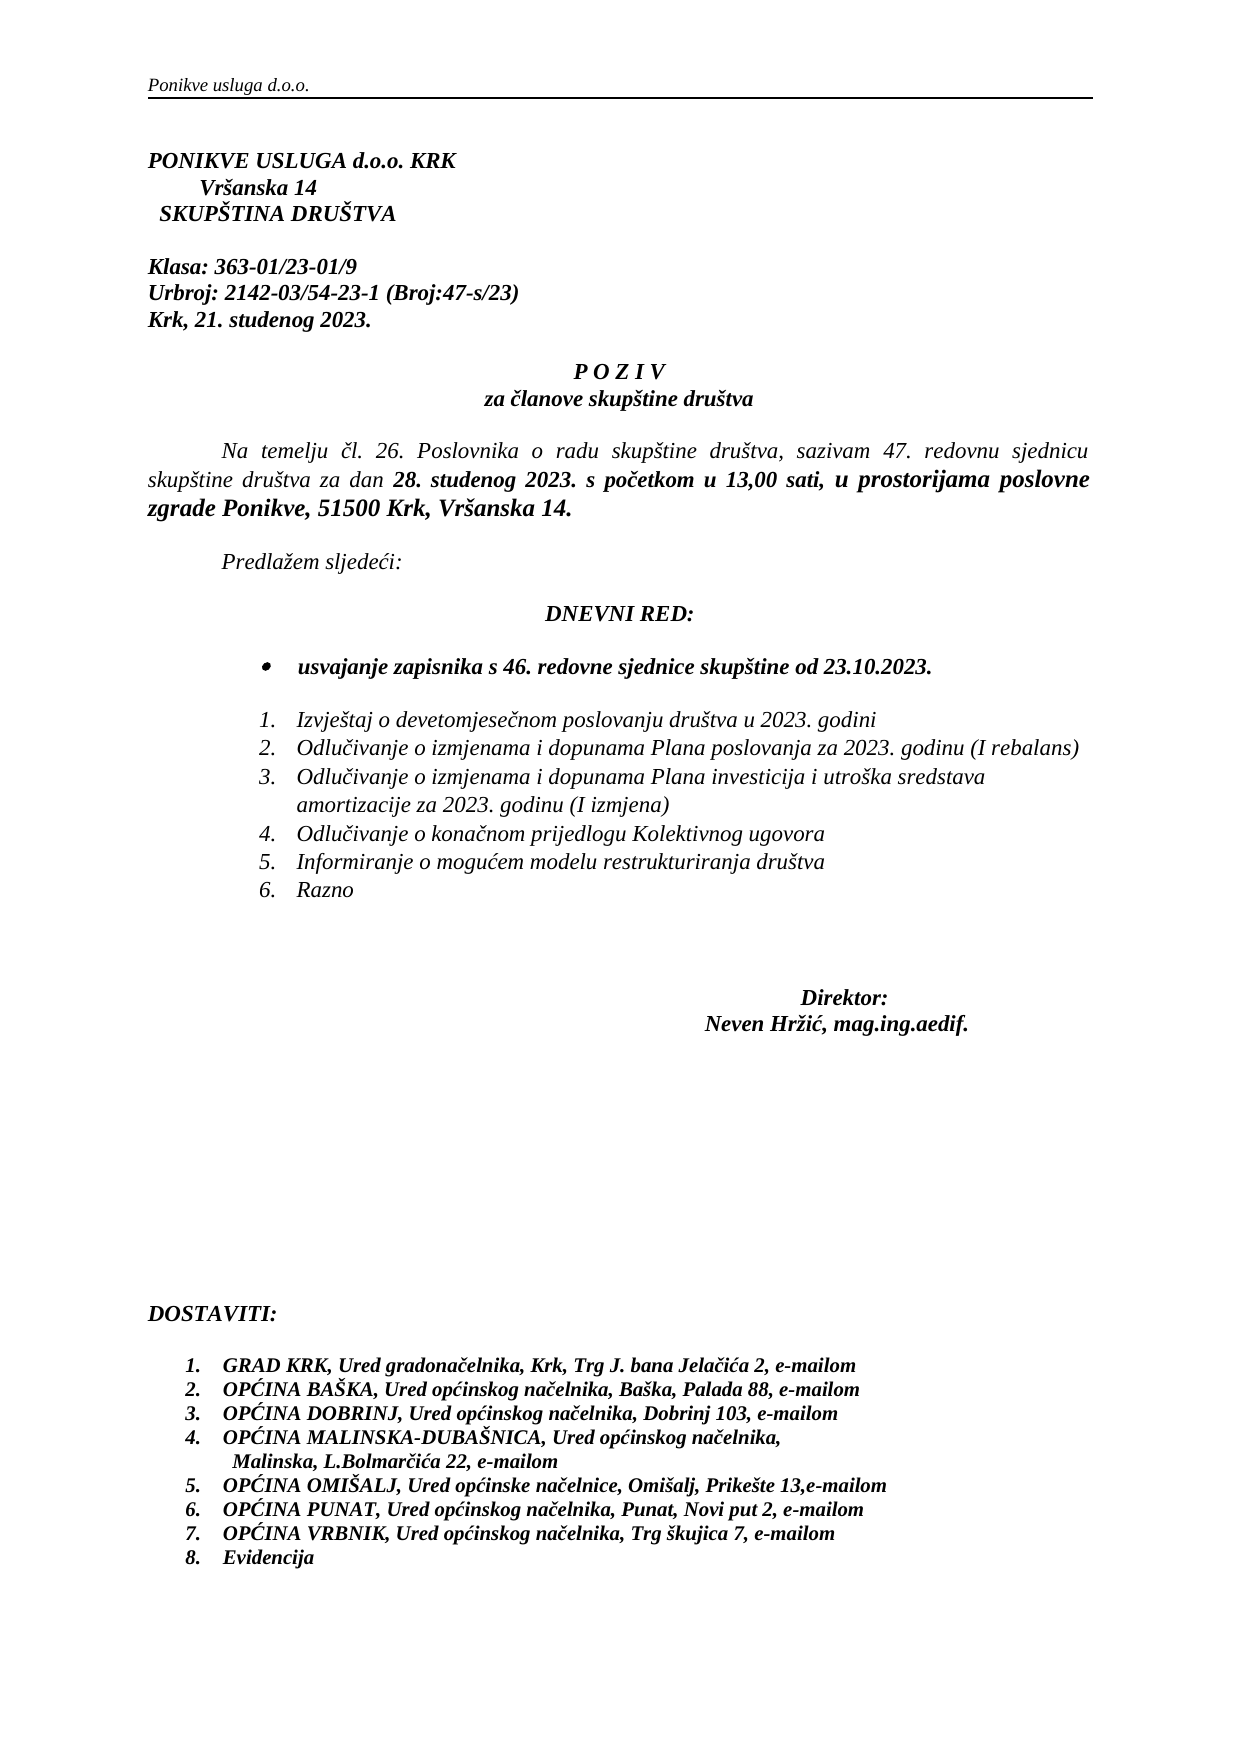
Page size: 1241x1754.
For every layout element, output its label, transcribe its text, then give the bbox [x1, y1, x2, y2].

text Na temelju čl. 26. Poslovnika o radu skupštine društva, sazivam 47. redovnu sjednicu skupštine društva za dan 28. studenog 2023. s početkom u 13,00 sati, u prostorijama poslovne zgrade Ponikve, 51500 Krk, Vršanska 14. [148, 437, 1093, 521]
list OPĆINA OMIŠALJ, Ured općinske načelnice, Omišalj, Prikešte 13,e-mailom [185, 1473, 1093, 1497]
list Evidencija [185, 1545, 1093, 1569]
list usvajanje zapisnika s 46. redovne sjednice skupštine od 23.10.2023. [260, 653, 1093, 679]
list Razno [259, 876, 1093, 903]
text Klasa: 363-01/23-01/9 [148, 253, 1093, 279]
list OPĆINA DOBRINJ, Ured općinskog načelnika, Dobrinj 103, e-mailom [185, 1401, 1093, 1425]
text Predlažem sljedeći: [148, 548, 1093, 574]
list OPĆINA VRBNIK, Ured općinskog načelnika, Trg škujica 7, e-mailom [185, 1521, 1093, 1545]
list Odlučivanje o izmjenama i dopunama Plana poslovanja za 2023. godinu (I rebalans) [259, 734, 1093, 761]
text Krk, 21. studenog 2023. [148, 306, 1093, 332]
list Izvještaj o devetomjesečnom poslovanju društva u 2023. godini [259, 706, 1093, 732]
text Neven Hržić, mag.ing.aedif. [148, 1010, 1093, 1036]
text Malinska, L.Bolmarčića 22, e-mailom [185, 1449, 1093, 1473]
text Urbroj: 2142-03/54-23-1 (Broj:47-s/23) [148, 279, 1093, 306]
text DNEVNI RED: [148, 600, 1093, 627]
text za članove skupštine društva [148, 385, 1093, 411]
list Informiranje o mogućem modelu restrukturiranja društva [259, 848, 1093, 874]
list GRAD KRK, Ured gradonačelnika, Krk, Trg J. bana Jelačića 2, e-mailom [185, 1352, 1093, 1377]
text SKUPŠTINA DRUŠTVA [148, 200, 1093, 227]
text Vršanska 14 [148, 174, 1093, 200]
text PONIKVE USLUGA d.o.o. KRK [148, 148, 1093, 174]
list OPĆINA PUNAT, Ured općinskog načelnika, Punat, Novi put 2, e-mailom [185, 1497, 1093, 1521]
list OPĆINA MALINSKA-DUBAŠNICA, Ured općinskog načelnika, [185, 1425, 1093, 1449]
text P O Z I V [148, 358, 1093, 385]
text Direktor: [738, 983, 1093, 1010]
list Odlučivanje o izmjenama i dopunama Plana investicija i utroška sredstava amortizacije za 2023. godinu (I izmjena) [259, 763, 1093, 817]
list Odlučivanje o konačnom prijedlogu Kolektivnog ugovora [259, 819, 1093, 846]
text DOSTAVITI: [148, 1300, 1093, 1326]
list OPĆINA BAŠKA, Ured općinskog načelnika, Baška, Palada 88, e-mailom [185, 1377, 1093, 1401]
